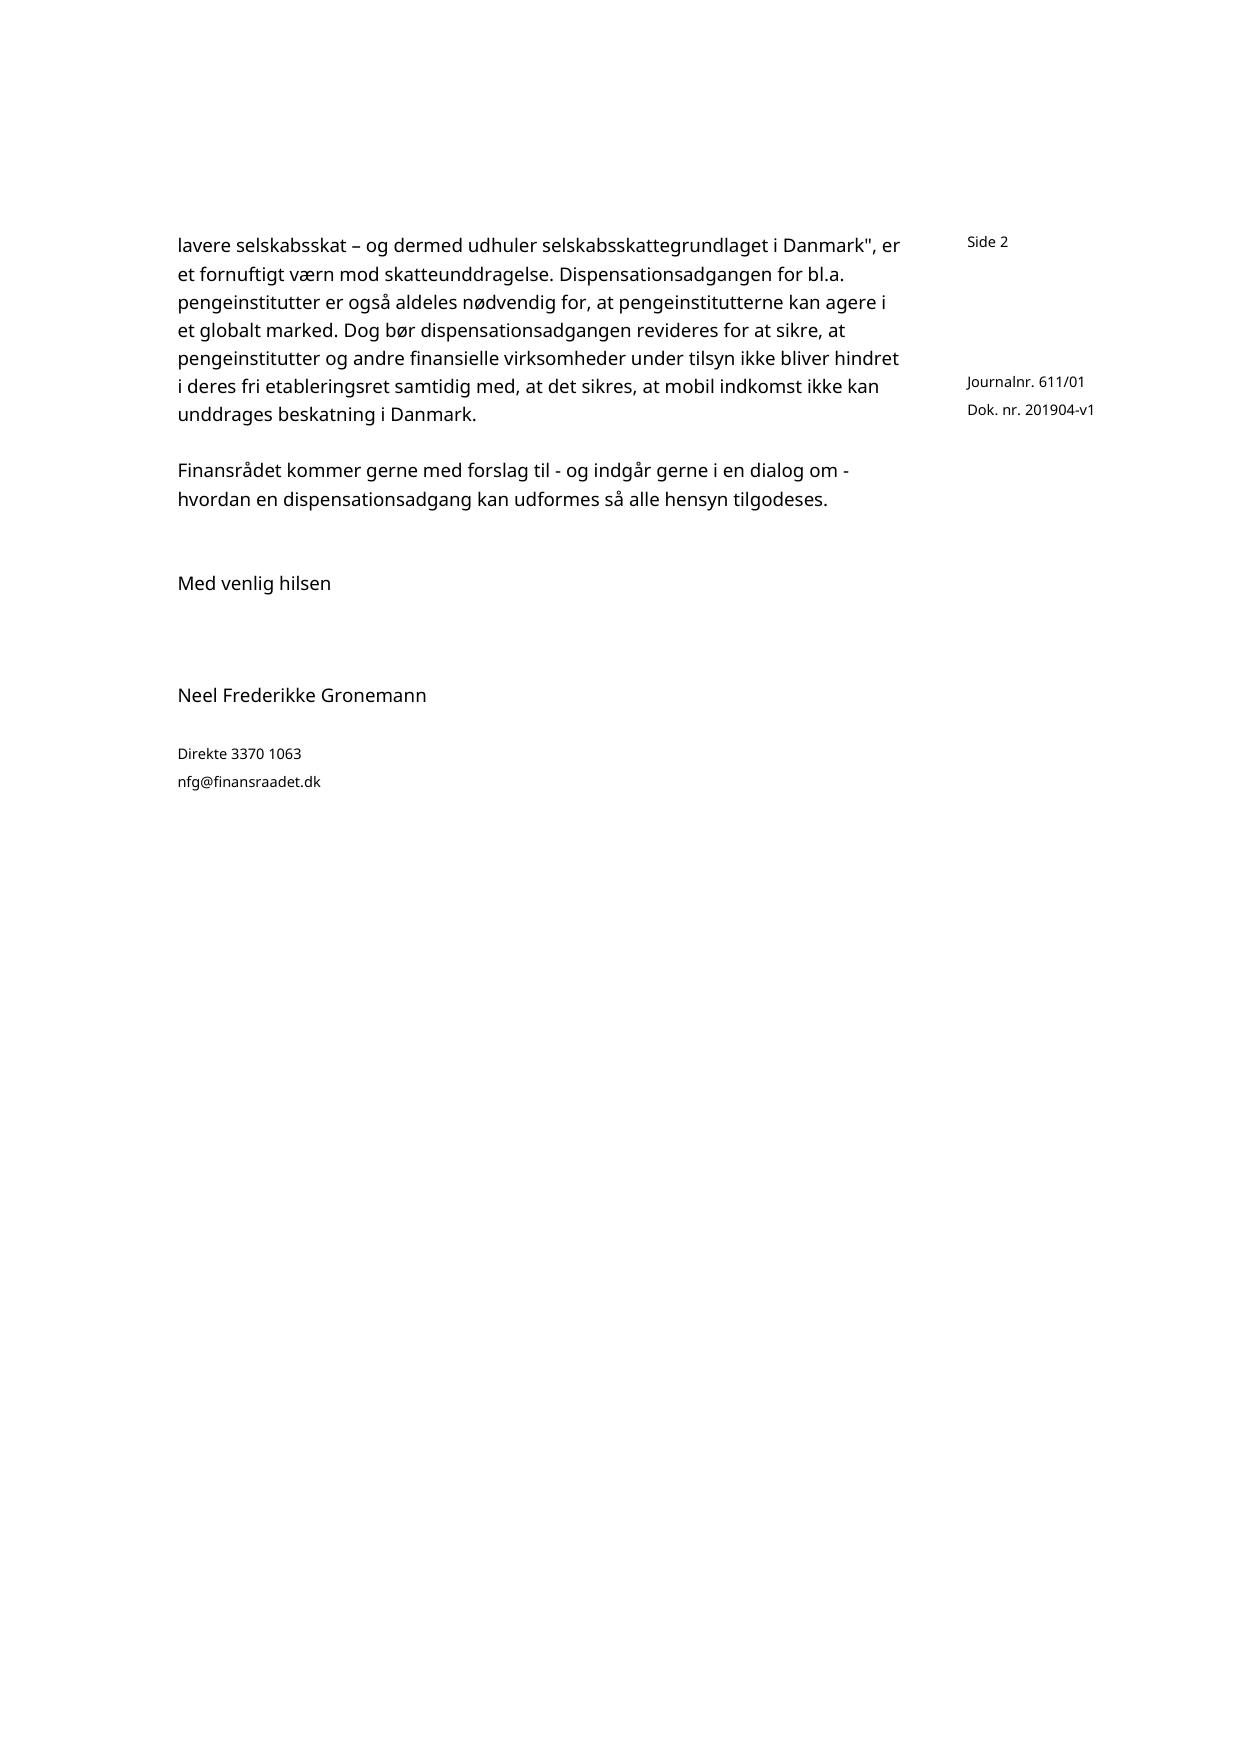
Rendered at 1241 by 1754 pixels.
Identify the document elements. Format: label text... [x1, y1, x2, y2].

text Med venlig hilsen [177, 568, 903, 596]
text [177, 230, 903, 512]
text Direkte 3370 1063 [177, 737, 903, 765]
text Neel Frederikke Gronemann [177, 680, 903, 708]
text nfg@finansraadet.dk [177, 765, 903, 793]
